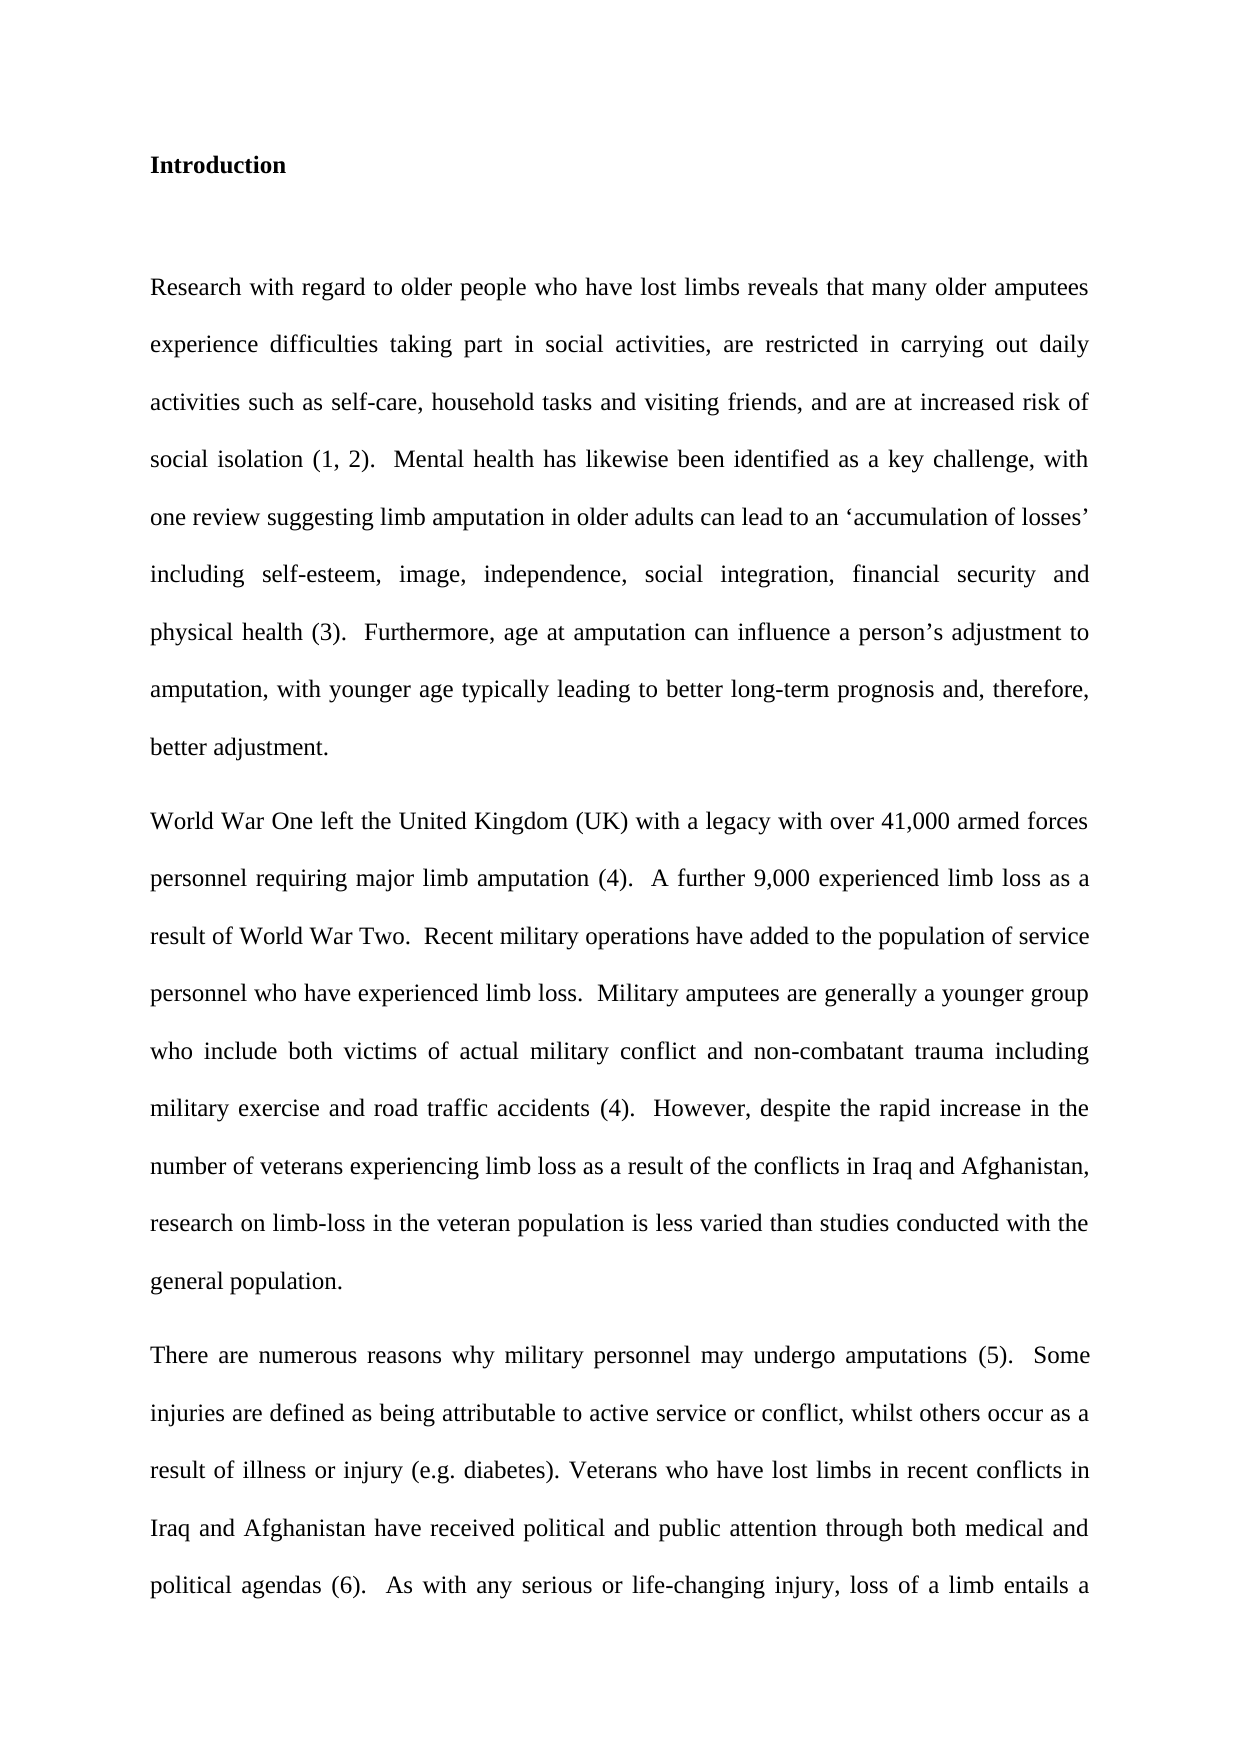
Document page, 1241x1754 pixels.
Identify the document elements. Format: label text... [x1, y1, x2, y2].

text Introduction [150, 150, 1090, 179]
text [150, 1340, 1090, 1599]
text World War One left the United Kingdom (UK) with a legacy with over 41,000 armed forces personnel requiring major limb amputation (4). A further 9,000 experienced limb loss as a result of World War Two. Recent military operations have added to the population of service personnel who have experienced limb loss. Military amputees are generally a younger group who include both victims of actual military conflict and non-combatant trauma including military exercise and road traffic accidents (4). However, despite the rapid increase in the number of veterans experiencing limb loss as a result of the conflicts in Iraq and Afghanistan, research on limb-loss in the veteran population is less varied than studies conducted with the general population. [150, 806, 1090, 1295]
text Research with regard to older people who have lost limbs reveals that many older amputees experience difficulties taking part in social activities, are restricted in carrying out daily activities such as self-care, household tasks and visiting friends, and are at increased risk of social isolation (1, 2). Mental health has likewise been identified as a key challenge, with one review suggesting limb amputation in older adults can lead to an ‘accumulation of losses’ including self-esteem, image, independence, social integration, financial security and physical health (3). Furthermore, age at amputation can influence a person’s adjustment to amputation, with younger age typically leading to better long-term prognosis and, therefore, better adjustment. [150, 272, 1090, 761]
